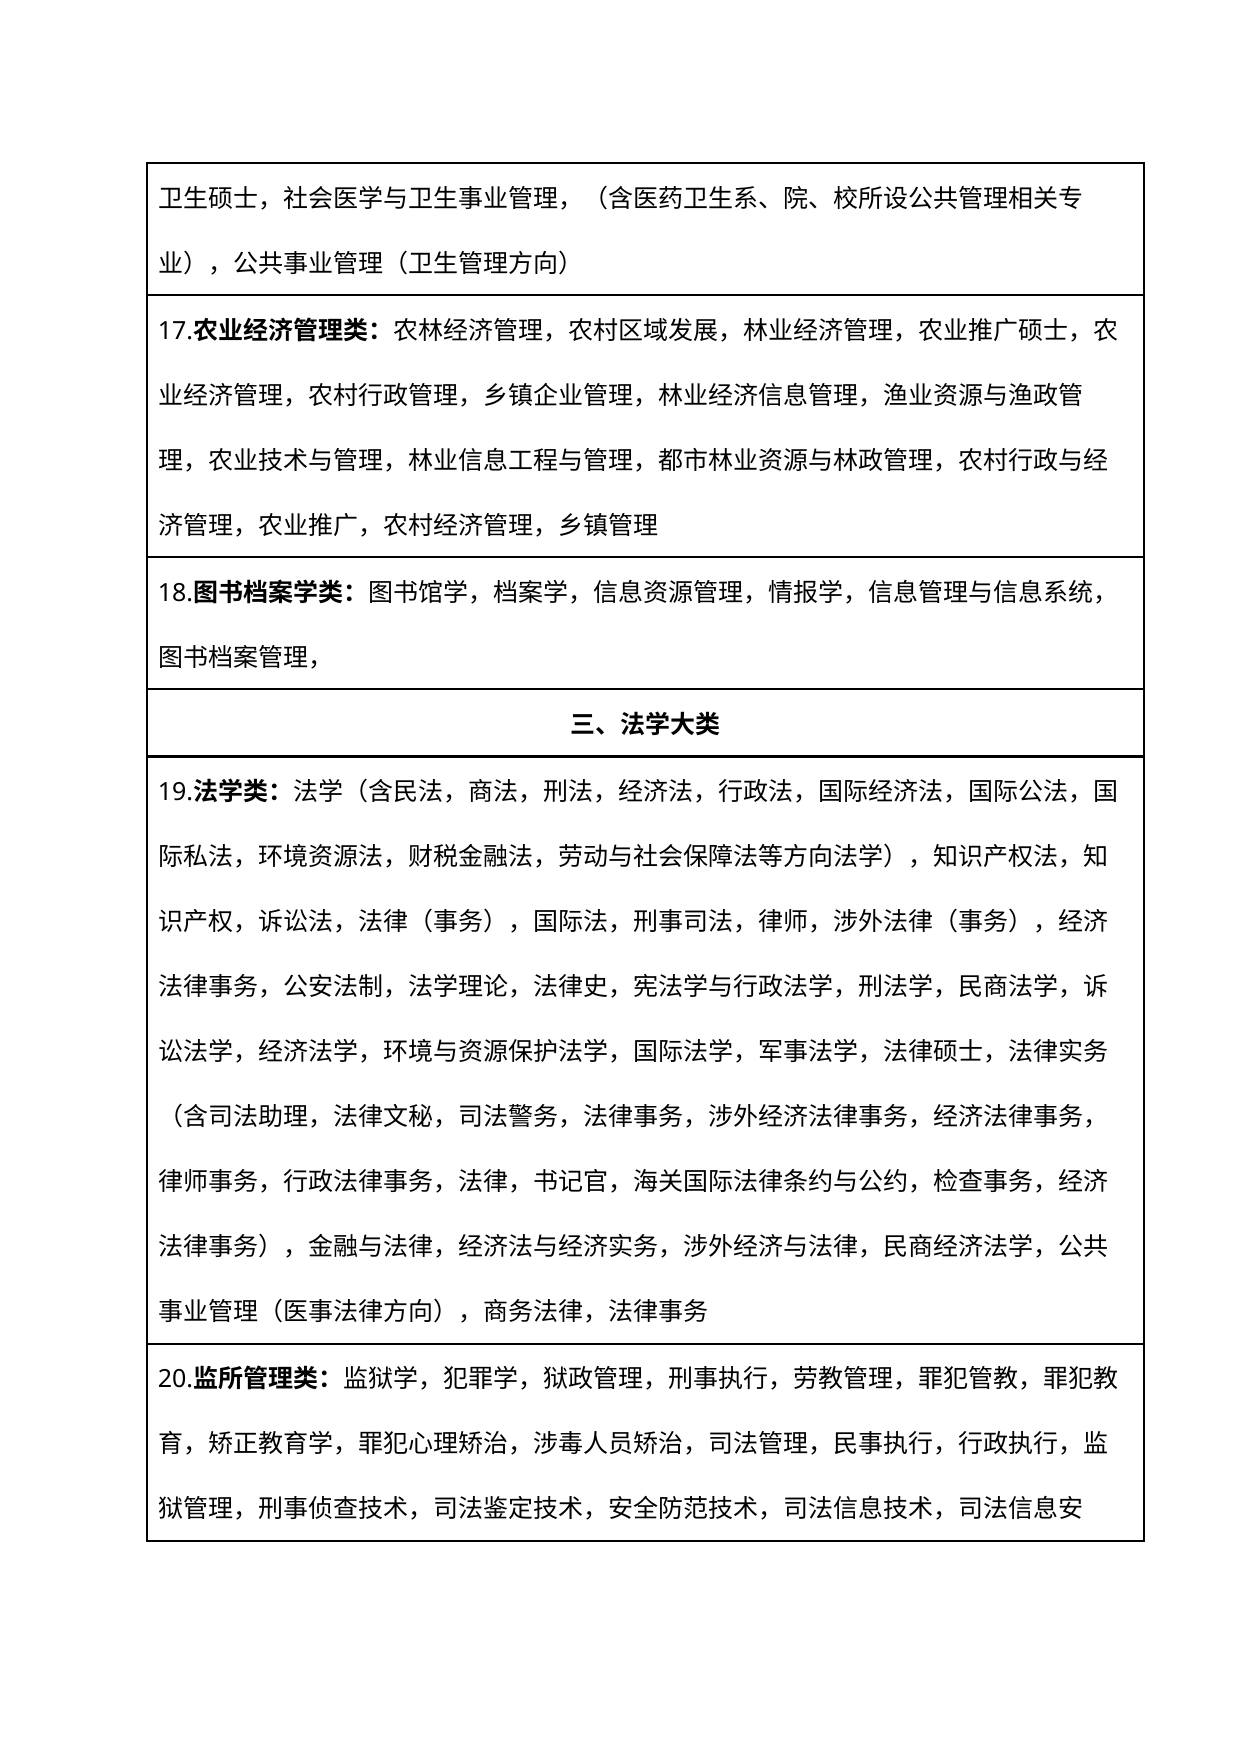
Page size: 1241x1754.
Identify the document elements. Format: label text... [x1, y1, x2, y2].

table_cell 17.农业经济管理类：农林经济管理，农村区域发展，林业经济管理，农业推广硕士，农业经济管理，农村行政管理，乡镇企业管理，林业经济信息管理，渔业资源与渔政管理，农业技术与管理，林业信息工程与管理，都市林业资源与林政管理，农村行政与经济管理，农业推广，农村经济管理，乡镇管理 [148, 296, 1143, 556]
table_cell 三、法学大类 [148, 690, 1143, 755]
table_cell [148, 1345, 1143, 1539]
table_cell 18.图书档案学类：图书馆学，档案学，信息资源管理，情报学，信息管理与信息系统，图书档案管理， [148, 558, 1143, 688]
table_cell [148, 164, 1143, 294]
table_cell 19.法学类：法学（含民法，商法，刑法，经济法，行政法，国际经济法，国际公法，国际私法，环境资源法，财税金融法，劳动与社会保障法等方向法学），知识产权法，知识产权，诉讼法，法律（事务），国际法，刑事司法，律师，涉外法律（事务），经济法律事务，公安法制，法学理论，法律史，宪法学与行政法学，刑法学，民商法学，诉讼法学，经济法学，环境与资源保护法学，国际法学，军事法学，法律硕士，法律实务（含司法助理，法律文秘，司法警务，法律事务，涉外经济法律事务，经济法律事务，律师事务，行政法律事务，法律，书记官，海关国际法律条约与公约，检查事务，经济法律事务），金融与法律，经济法与经济实务，涉外经济与法律，民商经济法学，公共事业管理（医事法律方向），商务法律，法律事务 [148, 758, 1143, 1342]
